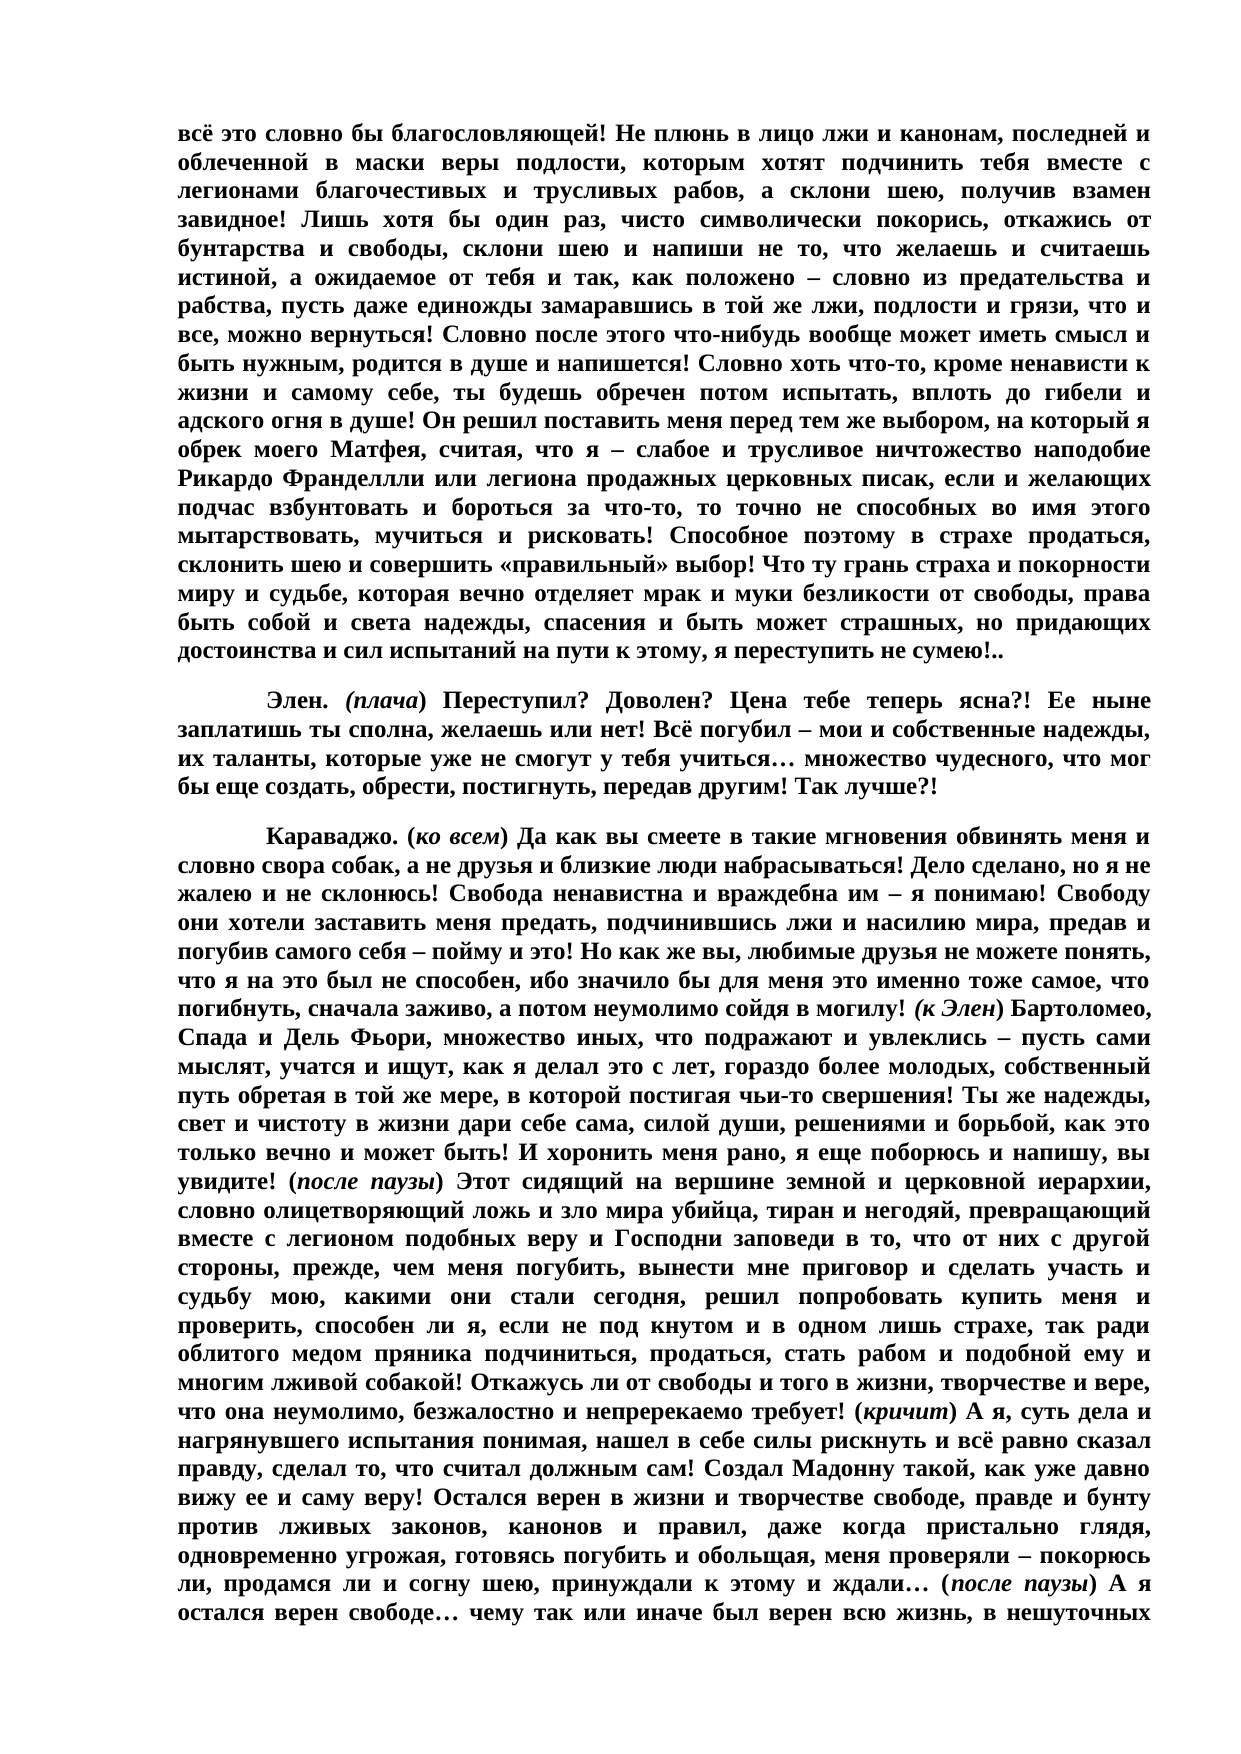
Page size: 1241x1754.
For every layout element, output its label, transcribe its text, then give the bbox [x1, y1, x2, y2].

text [177, 118, 1152, 664]
text Элен. (плача) Переступил? Доволен? Цена тебе теперь ясна?! Ее ныне заплатишь ты сполна, желаешь или нет! Всё погубил – мои и собственные надежды, их таланты, которые уже не смогут у тебя учиться… множество чудесного, что мог бы еще создать, обрести, постигнуть, передав другим! Так лучше?! [177, 685, 1152, 800]
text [177, 821, 1152, 1626]
